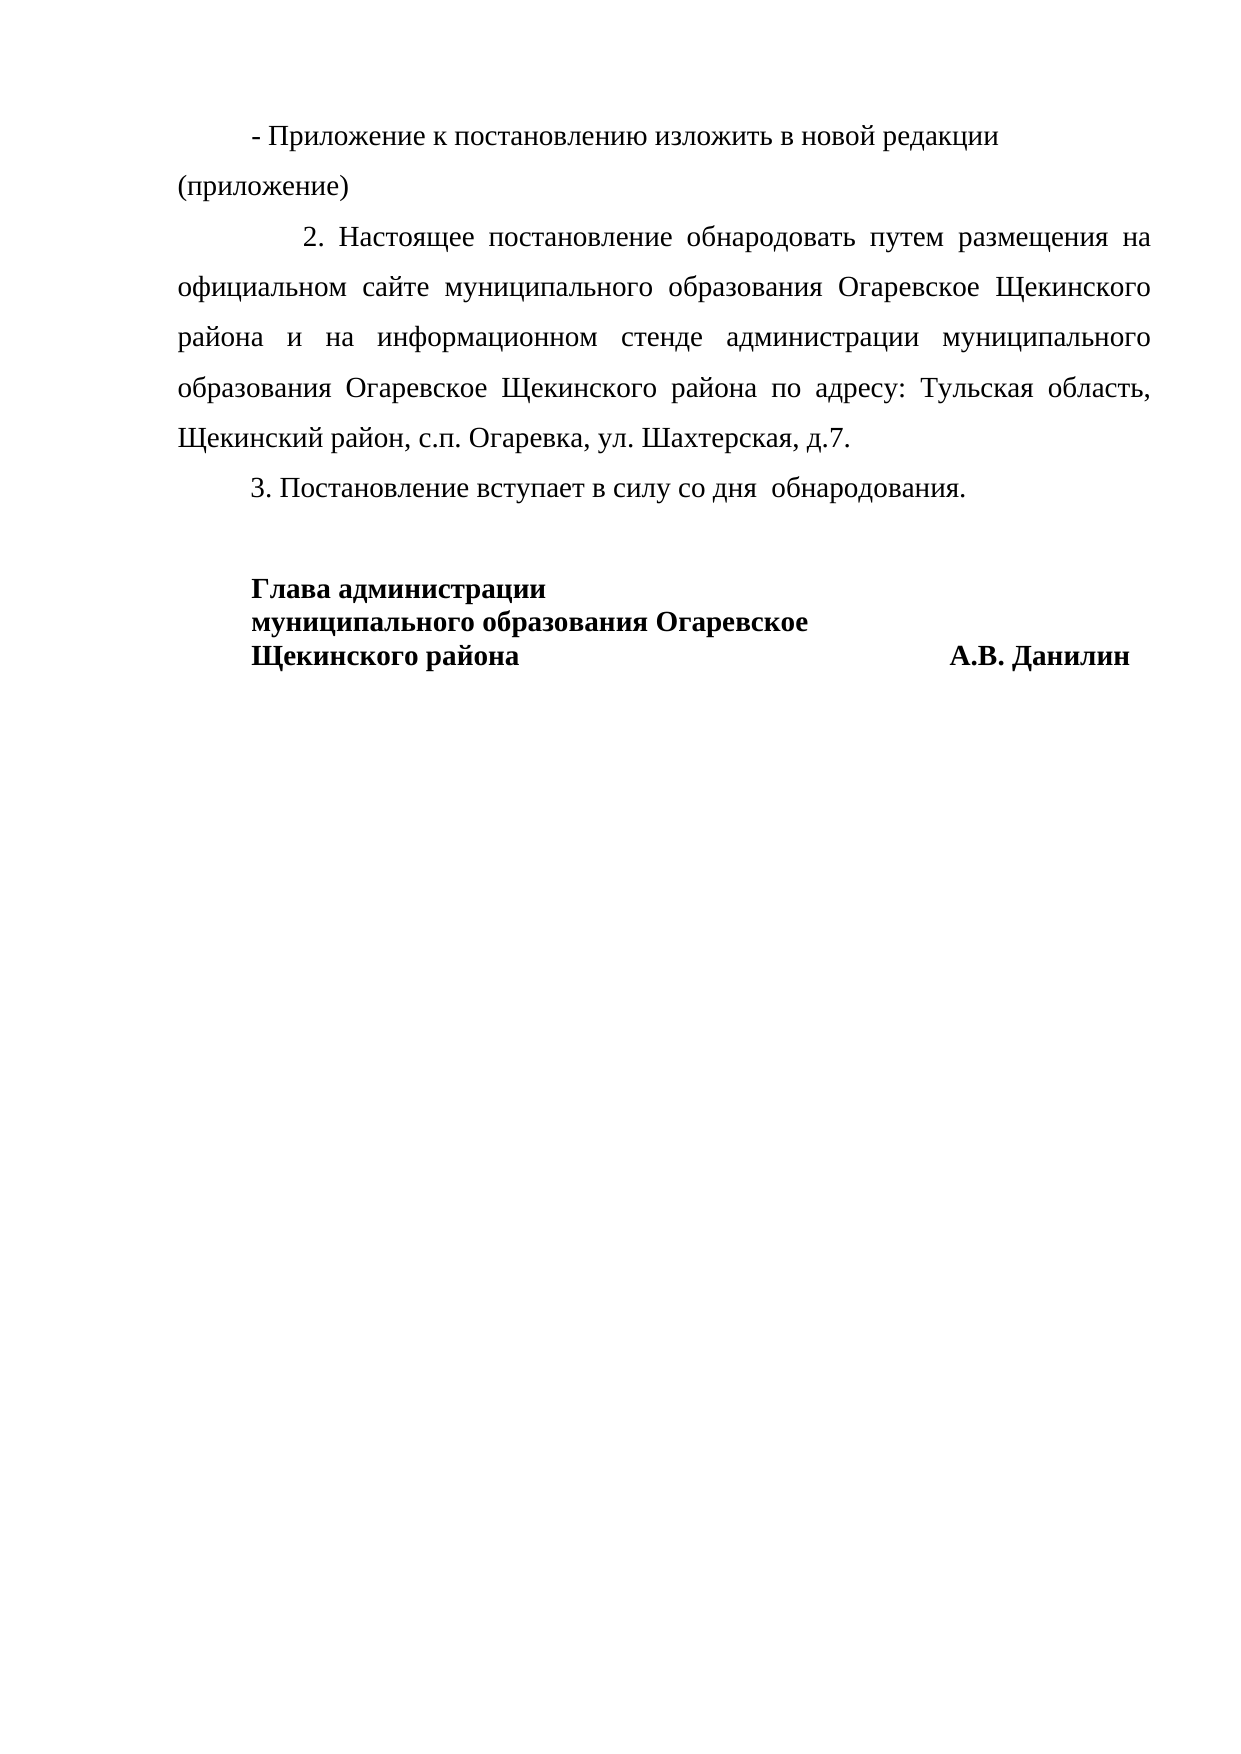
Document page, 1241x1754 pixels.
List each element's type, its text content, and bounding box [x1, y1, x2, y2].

text Глава администрации [177, 571, 1152, 604]
text 3. Постановление вступает в силу со дня обнародования. [177, 470, 1152, 504]
text Щекинского района А.В. Данилин [177, 638, 1152, 672]
text - Приложение к постановлению изложить в новой редакции (приложение) [177, 118, 1152, 202]
text муниципального образования Огаревское [177, 604, 1152, 638]
text 2. Настоящее постановление обнародовать путем размещения на официальном сайте муниципального образования Огаревское Щекинского района и на информационном стенде администрации муниципального образования Огаревское Щекинского района по адресу: Тульская область, Щекинский район, с.п. Огаревка, ул. Шахтерская, д.7. [177, 219, 1152, 453]
